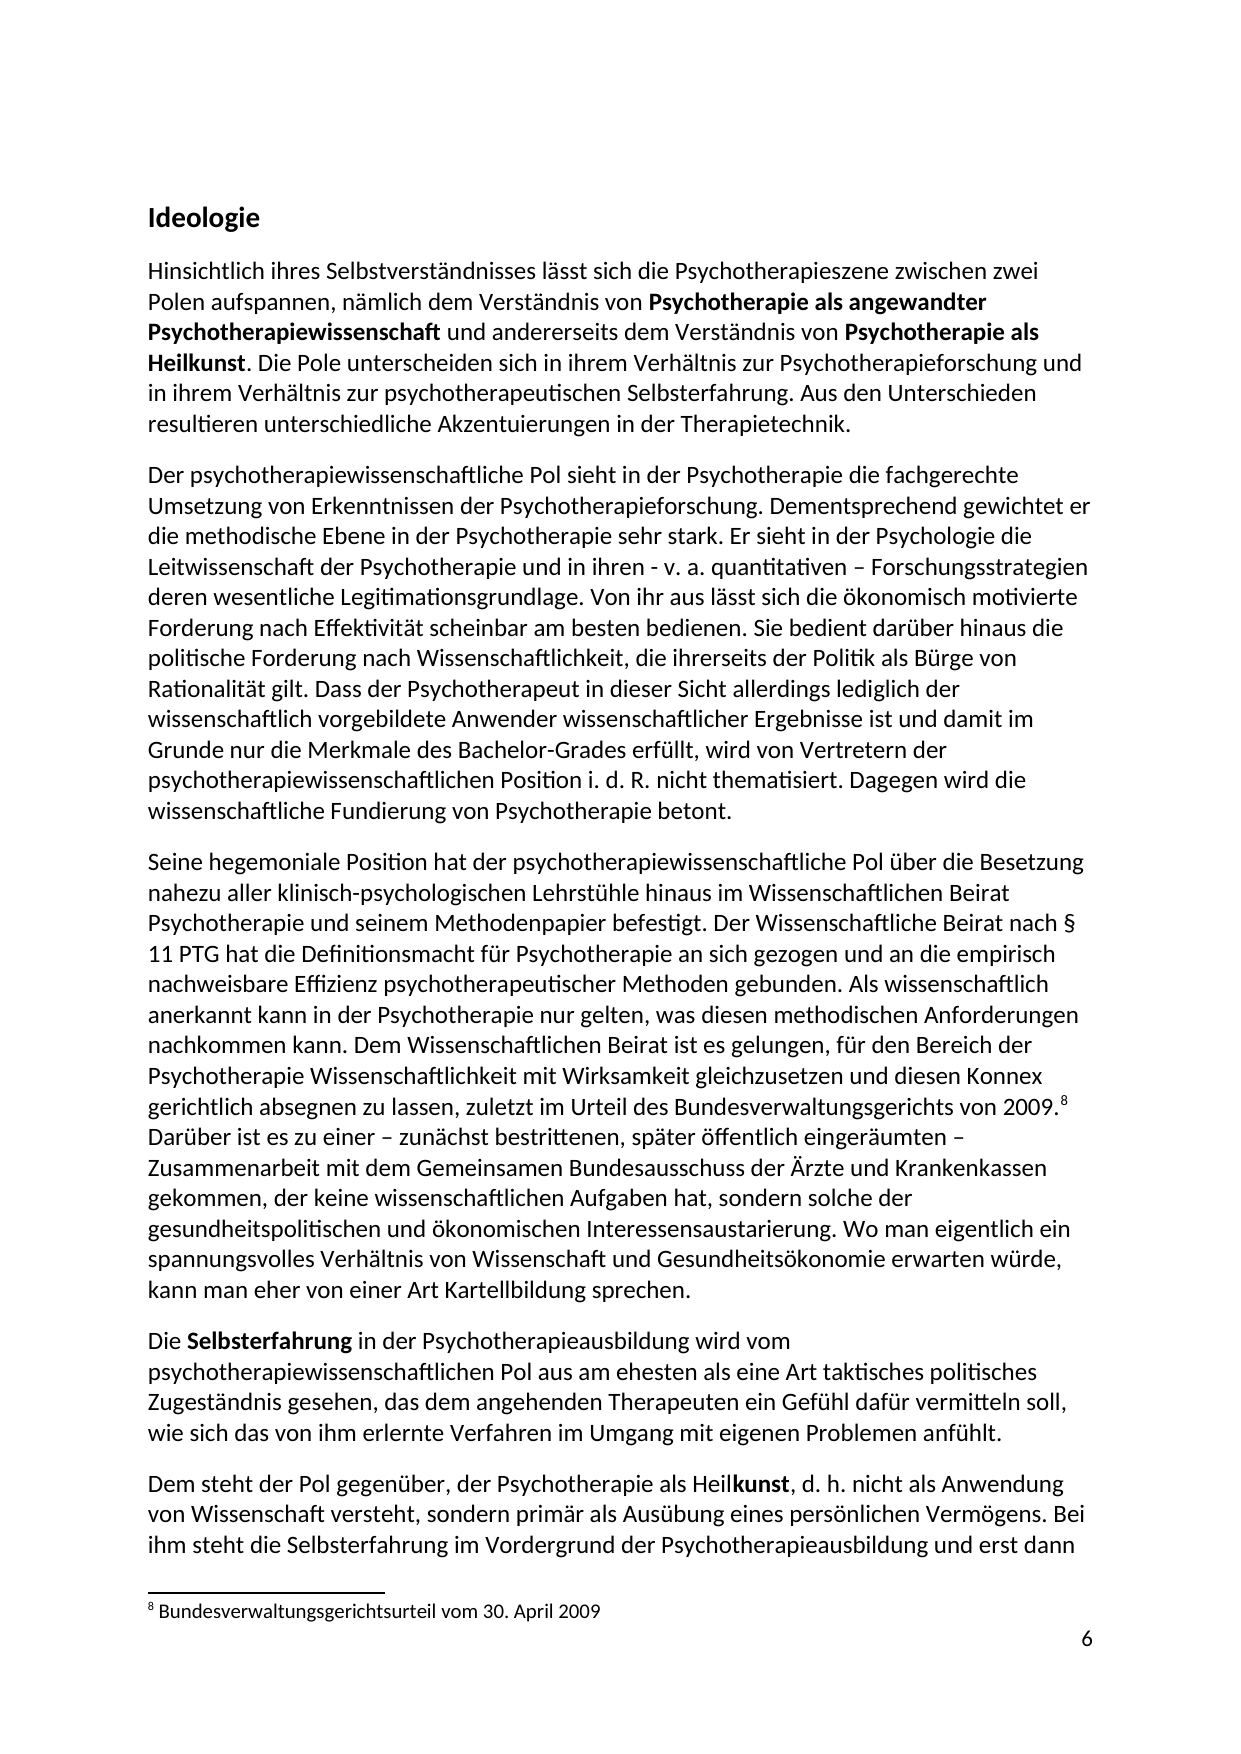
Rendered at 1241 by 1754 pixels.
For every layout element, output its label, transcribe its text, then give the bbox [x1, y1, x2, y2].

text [148, 1468, 1093, 1559]
text Hinsichtlich ihres Selbstverständnisses lässt sich die Psychotherapieszene zwischen zwei Polen aufspannen, nämlich dem Verständnis von Psychotherapie als angewandter Psychotherapiewissenschaft und andererseits dem Verständnis von Psychotherapie als Heilkunst. Die Pole unterscheiden sich in ihrem Verhältnis zur Psychotherapieforschung und in ihrem Verhältnis zur psychotherapeutischen Selbsterfahrung. Aus den Unterschieden resultieren unterschiedliche Akzentuierungen in der Therapietechnik. [148, 255, 1093, 438]
text Der psychotherapiewissenschaftliche Pol sieht in der Psychotherapie die fachgerechte Umsetzung von Erkenntnissen der Psychotherapieforschung. Dementsprechend gewichtet er die methodische Ebene in der Psychotherapie sehr stark. Er sieht in der Psychologie die Leitwissenschaft der Psychotherapie und in ihren - v. a. quantitativen – Forschungsstrategien deren wesentliche Legitimationsgrundlage. Von ihr aus lässt sich die ökonomisch motivierte Forderung nach Effektivität scheinbar am besten bedienen. Sie bedient darüber hinaus die politische Forderung nach Wissenschaftlichkeit, die ihrerseits der Politik als Bürge von Rationalität gilt. Dass der Psychotherapeut in dieser Sicht allerdings lediglich der wissenschaftlich vorgebildete Anwender wissenschaftlicher Ergebnisse ist und damit im Grunde nur die Merkmale des Bachelor-Grades erfüllt, wird von Vertretern der psychotherapiewissenschaftlichen Position i. d. R. nicht thematisiert. Dagegen wird die wissenschaftliche Fundierung von Psychotherapie betont. [148, 459, 1093, 826]
text Ideologie [148, 199, 1093, 234]
text Seine hegemoniale Position hat der psychotherapiewissenschaftliche Pol über die Besetzung nahezu aller klinisch-psychologischen Lehrstühle hinaus im Wissenschaftlichen Beirat Psychotherapie und seinem Methodenpapier befestigt. Der Wissenschaftliche Beirat nach § 11 PTG hat die Definitionsmacht für Psychotherapie an sich gezogen und an die empirisch nachweisbare Effizienz psychotherapeutischer Methoden gebunden. Als wissenschaftlich anerkannt kann in der Psychotherapie nur gelten, was diesen methodischen Anforderungen nachkommen kann. Dem Wissenschaftlichen Beirat ist es gelungen, für den Bereich der Psychotherapie Wissenschaftlichkeit mit Wirksamkeit gleichzusetzen und diesen Konnex gerichtlich absegnen zu lassen, zuletzt im Urteil des Bundesverwaltungsgerichts von 2009. Darüber ist es zu einer – zunächst bestrittenen, später öffentlich eingeräumten – Zusammenarbeit mit dem Gemeinsamen Bundesausschuss der Ärzte und Krankenkassen gekommen, der keine wissenschaftlichen Aufgaben hat, sondern solche der gesundheitspolitischen und ökonomischen Interessensaustarierung. Wo man eigentlich ein spannungsvolles Verhältnis von Wissenschaft und Gesundheitsökonomie erwarten würde, kann man eher von einer Art Kartellbildung sprechen. [148, 846, 1093, 1304]
text Die Selbsterfahrung in der Psychotherapieausbildung wird vom psychotherapiewissenschaftlichen Pol aus am ehesten als eine Art taktisches politisches Zugeständnis gesehen, das dem angehenden Therapeuten ein Gefühl dafür vermitteln soll, wie sich das von ihm erlernte Verfahren im Umgang mit eigenen Problemen anfühlt. [148, 1325, 1093, 1447]
